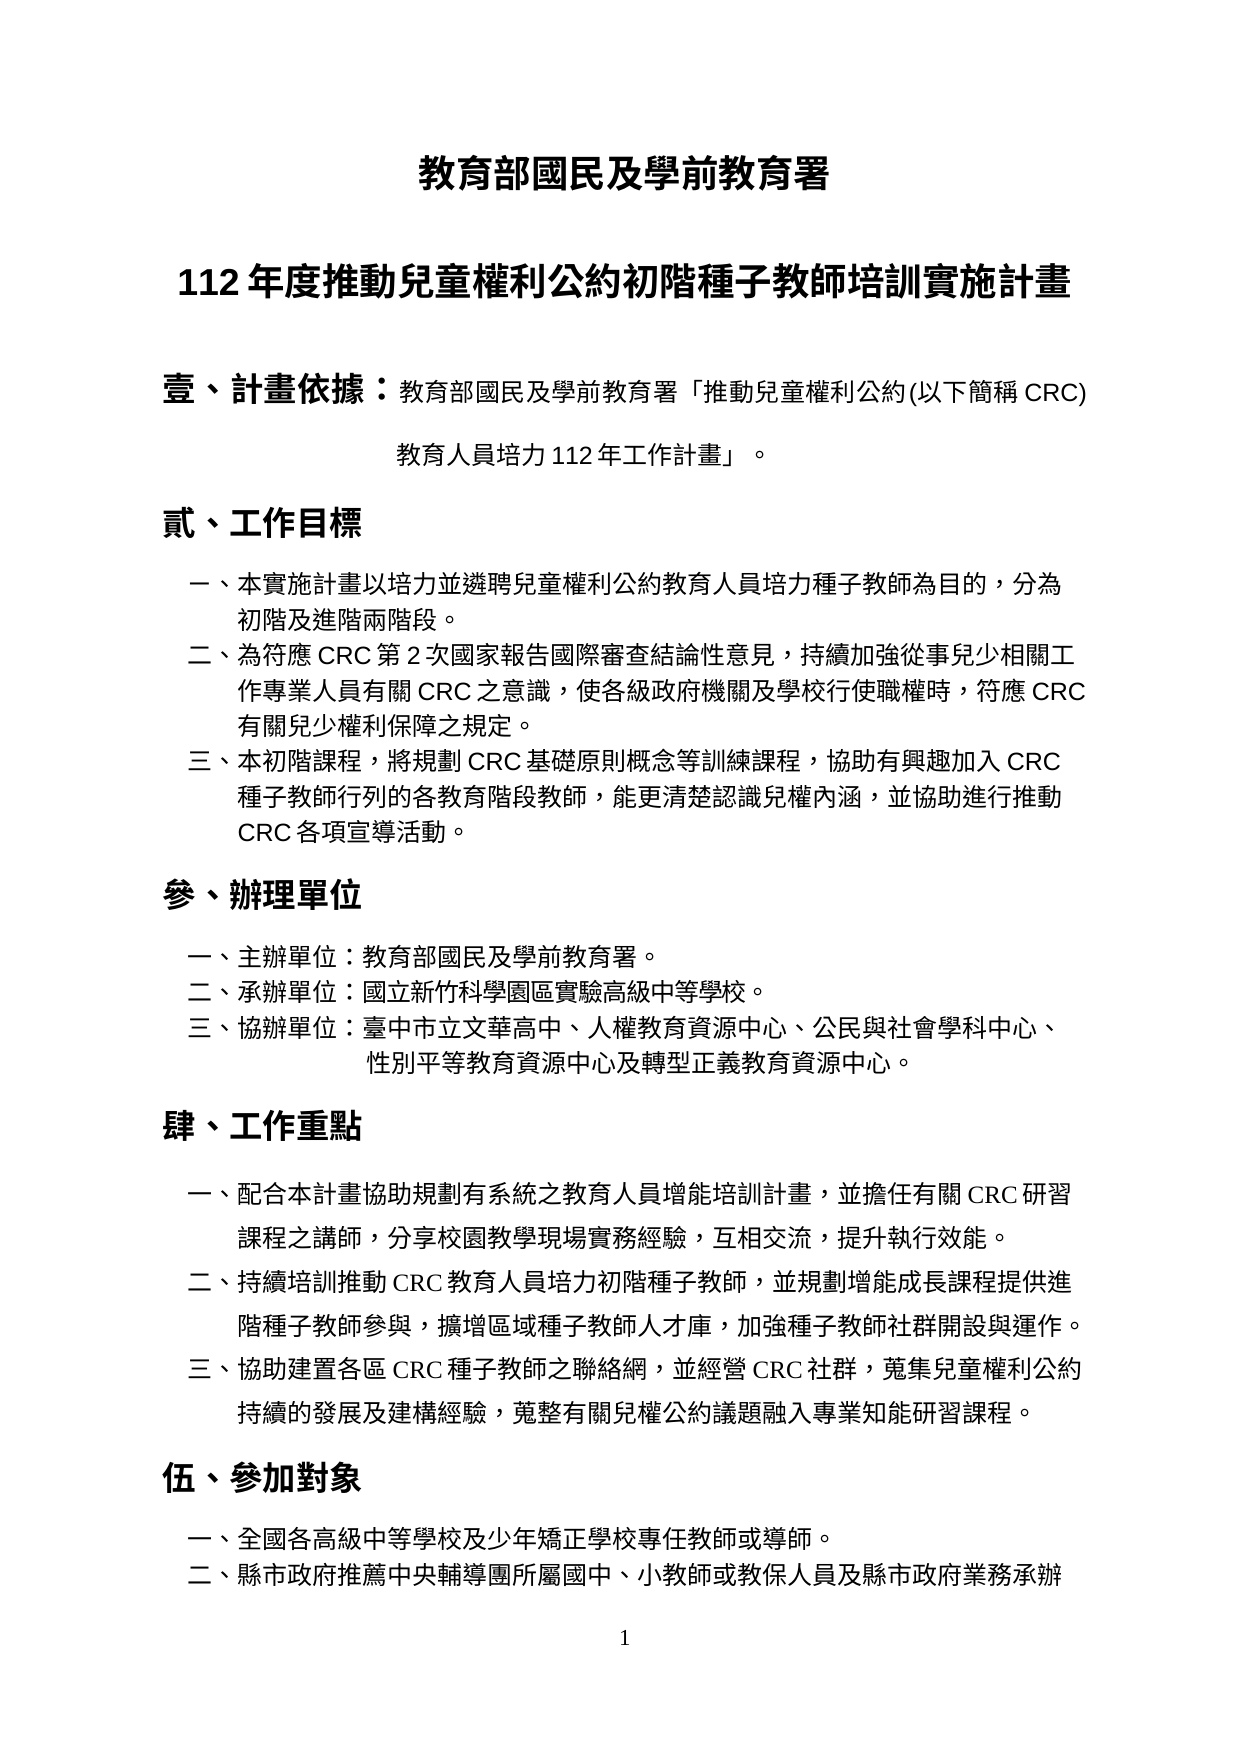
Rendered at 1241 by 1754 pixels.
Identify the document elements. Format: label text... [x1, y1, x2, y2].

text 壹、計畫依據：教育部國民及學前教育署「推動兒童權利公約(以下簡稱CRC)教育人員培力112年工作計畫」。 [162, 342, 1087, 476]
text 二、為符應CRC第2次國家報告國際審查結論性意見，持續加強從事兒少相關工作專業人員有關CRC之意識，使各級政府機關及學校行使職權時，符應CRC有關兒少權利保障之規定。 [187, 636, 1087, 742]
text 性別平等教育資源中心及轉型正義教育資源中心。 [237, 1044, 1087, 1079]
text 一、全國各高級中等學校及少年矯正學校專任教師或導師。 [187, 1520, 1087, 1556]
text 三、本初階課程，將規劃CRC基礎原則概念等訓練課程，協助有興趣加入CRC種子教師行列的各教育階段教師，能更清楚認識兒權內涵，並協助進行推動CRC各項宣導活動。 [187, 742, 1087, 849]
text 教育部國民及學前教育署 [162, 127, 1087, 216]
text 二、持續培訓推動CRC教育人員培力初階種子教師，並規劃增能成長課程提供進階種子教師參與，擴增區域種子教師人才庫，加強種子教師社群開設與運作。 [187, 1256, 1087, 1344]
text ㄧ、本實施計畫以培力並遴聘兒童權利公約教育人員培力種子教師為目的，分為初階及進階兩階段。 [187, 565, 1087, 636]
text 三、協助建置各區CRC種子教師之聯絡網，並經營CRC社群，蒐集兒童權利公約持續的發展及建構經驗，蒐整有關兒權公約議題融入專業知能研習課程。 [187, 1344, 1087, 1431]
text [187, 1556, 1087, 1591]
text 二、承辦單位：國立新竹科學園區實驗高級中等學校。 [187, 973, 1087, 1009]
text 一、主辦單位：教育部國民及學前教育署。 [187, 938, 1087, 973]
text 伍、參加對象 [162, 1431, 1087, 1520]
text 貳、工作目標 [162, 476, 1087, 565]
text 參、辦理單位 [162, 849, 1087, 938]
text 一、配合本計畫協助規劃有系統之教育人員增能培訓計畫，並擔任有關CRC研習課程之講師，分享校園教學現場實務經驗，互相交流，提升執行效能。 [187, 1169, 1087, 1256]
text 肆、工作重點 [162, 1079, 1087, 1169]
text 112年度推動兒童權利公約初階種子教師培訓實施計畫 [162, 234, 1087, 324]
text 三、協辦單位：臺中市立文華高中、人權教育資源中心、公民與社會學科中心、 [187, 1009, 1087, 1044]
